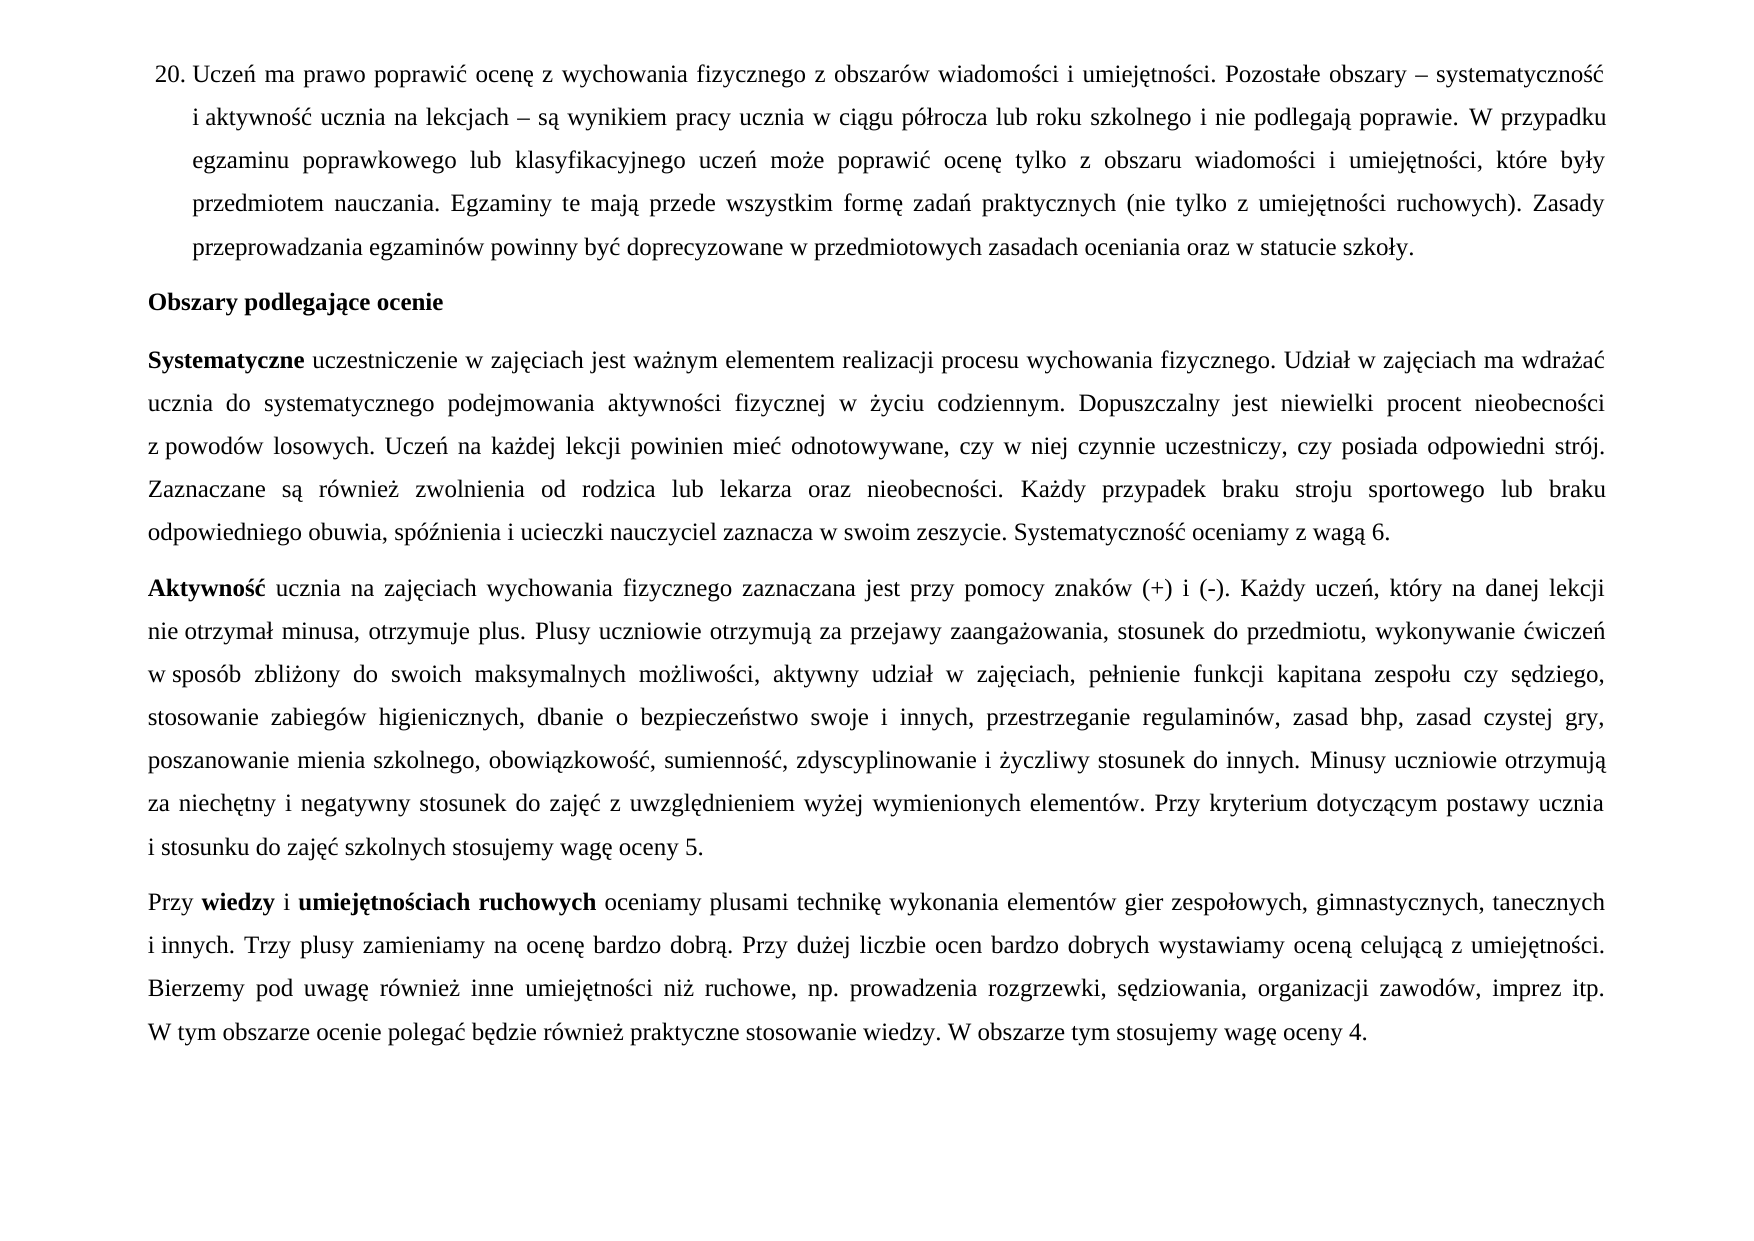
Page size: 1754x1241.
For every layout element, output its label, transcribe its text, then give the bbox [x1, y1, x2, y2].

list Uczeń ma prawo poprawić ocenę z wychowania fizycznego z obszarów wiadomości i umiejętności. Pozostałe obszary – systematyczność i aktywność ucznia na lekcjach – są wynikiem pracy ucznia w ciągu półrocza lub roku szkolnego i nie podlegają poprawie. W przypadku egzaminu poprawkowego lub klasyfikacyjnego uczeń może poprawić ocenę tylko z obszaru wiadomości i umiejętności, które były przedmiotem nauczania. Egzaminy te mają przede wszystkim formę zadań praktycznych (nie tylko z umiejętności ruchowych). Zasady przeprowadzania egzaminów powinny być doprecyzowane w przedmiotowych zasadach oceniania oraz w statucie szkoły. [154, 59, 1606, 260]
text Systematyczne uczestniczenie w zajęciach jest ważnym elementem realizacji procesu wychowania fizycznego. Udział w zajęciach ma wdrażać ucznia do systematycznego podejmowania aktywności fizycznej w życiu codziennym. Dopuszczalny jest niewielki procent nieobecności z powodów losowych. Uczeń na każdej lekcji powinien mieć odnotowywane, czy w niej czynnie uczestniczy, czy posiada odpowiedni strój. Zaznaczane są również zwolnienia od rodzica lub lekarza oraz nieobecności. Każdy przypadek braku stroju sportowego lub braku odpowiedniego obuwia, spóźnienia i ucieczki nauczyciel zaznacza w swoim zeszycie. Systematyczność oceniamy z wagą 6. [148, 345, 1606, 546]
text Aktywność ucznia na zajęciach wychowania fizycznego zaznaczana jest przy pomocy znaków (+) i (-). Każdy uczeń, który na danej lekcji nie otrzymał minusa, otrzymuje plus. Plusy uczniowie otrzymują za przejawy zaangażowania, stosunek do przedmiotu, wykonywanie ćwiczeń w sposób zbliżony do swoich maksymalnych możliwości, aktywny udział w zajęciach, pełnienie funkcji kapitana zespołu czy sędziego, stosowanie zabiegów higienicznych, dbanie o bezpieczeństwo swoje i innych, przestrzeganie regulaminów, zasad bhp, zasad czystej gry, poszanowanie mienia szkolnego, obowiązkowość, sumienność, zdyscyplinowanie i życzliwy stosunek do innych. Minusy uczniowie otrzymują za niechętny i negatywny stosunek do zajęć z uwzględnieniem wyżej wymienionych elementów. Przy kryterium dotyczącym postawy ucznia i stosunku do zajęć szkolnych stosujemy wagę oceny 5. [148, 573, 1606, 860]
text Obszary podlegające ocenie [148, 287, 1606, 316]
text Przy wiedzy i umiejętnościach ruchowych oceniamy plusami technikę wykonania elementów gier zespołowych, gimnastycznych, tanecznych i innych. Trzy plusy zamieniamy na ocenę bardzo dobrą. Przy dużej liczbie ocen bardzo dobrych wystawiamy oceną celującą z umiejętności. Bierzemy pod uwagę również inne umiejętności niż ruchowe, np. prowadzenia rozgrzewki, sędziowania, organizacji zawodów, imprez itp. W tym obszarze ocenie polegać będzie również praktyczne stosowanie wiedzy. W obszarze tym stosujemy wagę oceny 4. [148, 887, 1606, 1045]
